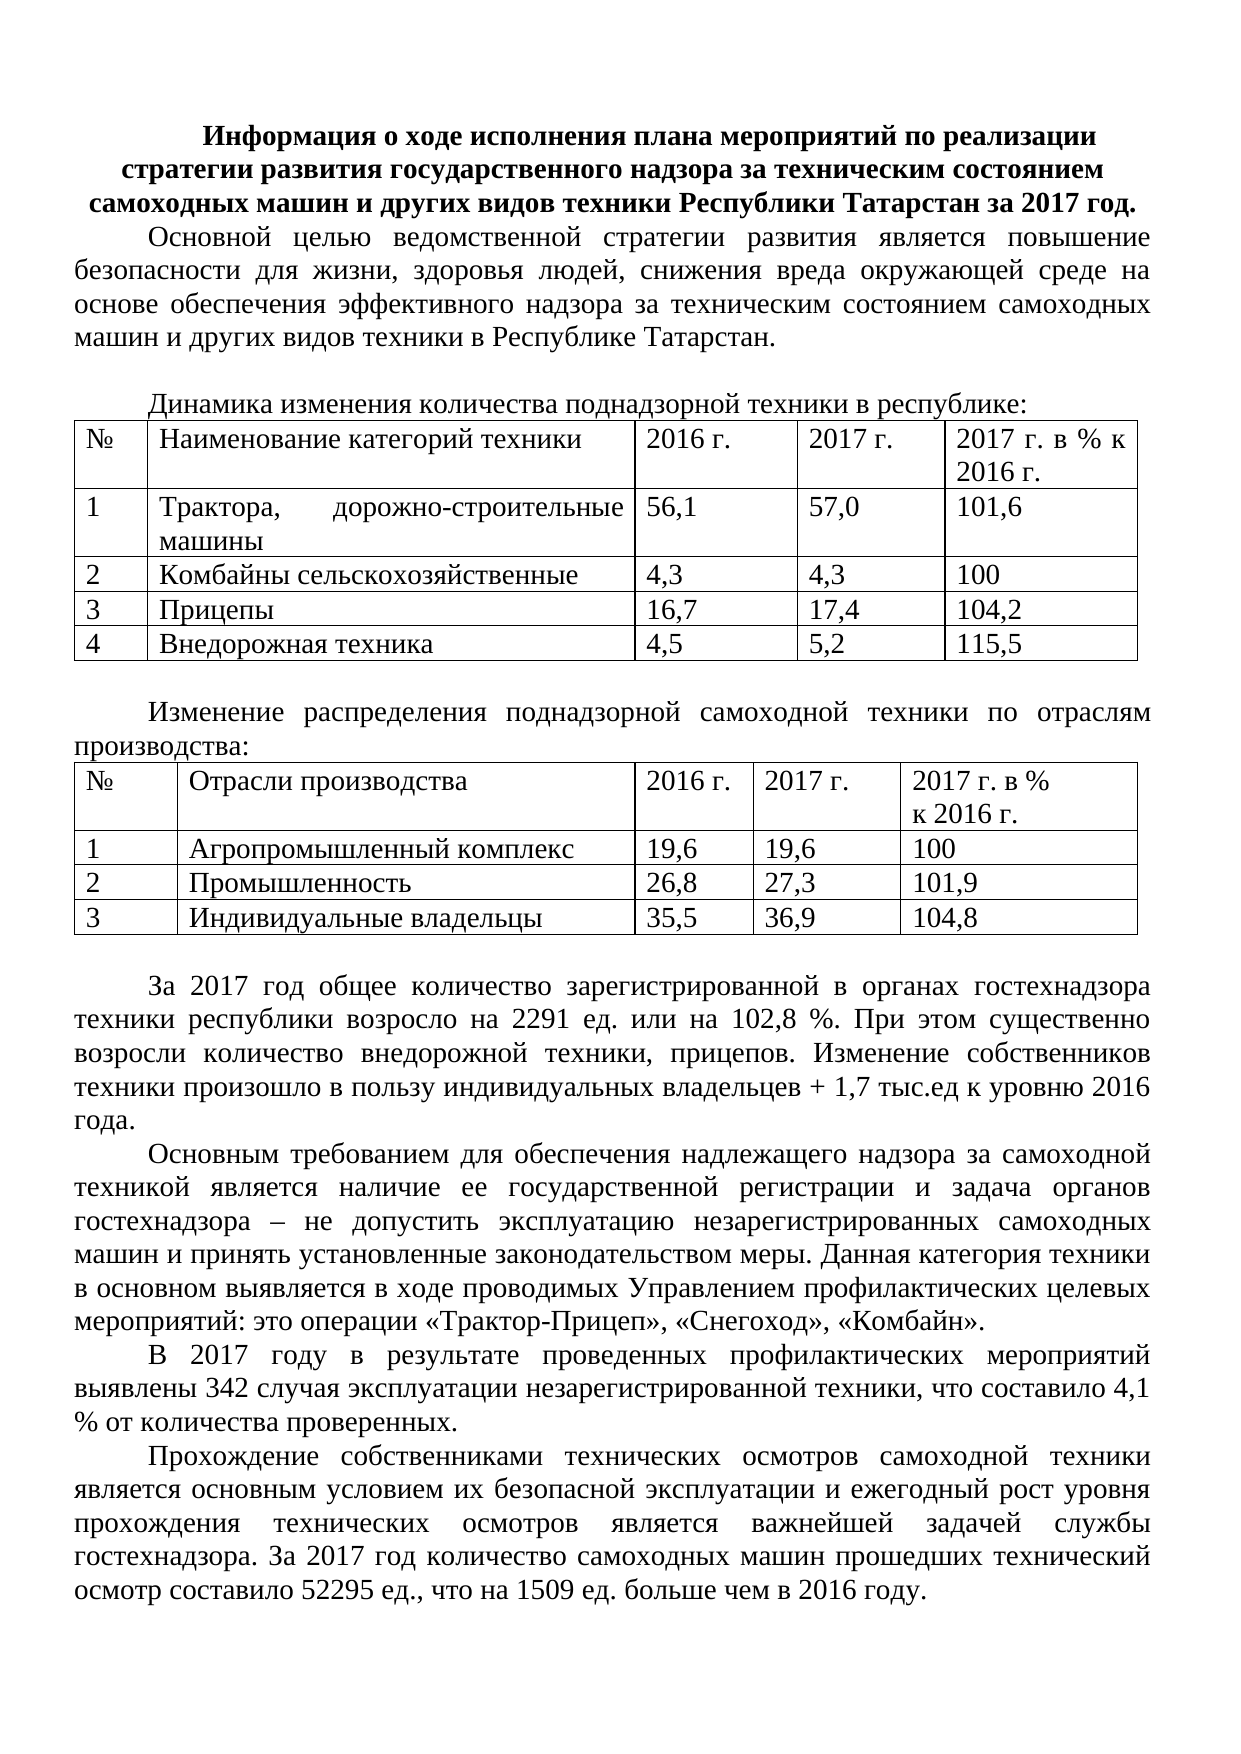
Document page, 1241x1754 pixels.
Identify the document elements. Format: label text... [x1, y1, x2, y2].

table_header 2017 г. [754, 763, 900, 830]
table_cell 17,4 [798, 592, 944, 625]
table_cell 19,6 [636, 831, 753, 864]
text Основным требованием для обеспечения надлежащего надзора за самоходной техникой является наличие ее государственной регистрации и задача органов гостехнадзора – не допустить эксплуатацию незарегистрированных самоходных машин и принять установленные законодательством меры. Данная категория техники в основном выявляется в ходе проводимых Управлением профилактических целевых мероприятий: это операции «Трактор-Прицеп», «Снегоход», «Комбайн». [74, 1136, 1152, 1337]
table_cell 19,6 [754, 831, 900, 864]
table_cell Внедорожная техника [148, 626, 634, 660]
table_cell 27,3 [754, 865, 900, 899]
text За 2017 год общее количество зарегистрированной в органах гостехнадзора техники республики возросло на 2291 ед. или на 102,8 %. При этом существенно возросли количество внедорожной техники, прицепов. Изменение собственников техники произошло в пользу индивидуальных владельцев + 1,7 тыс.ед к уровню 2016 года. [74, 968, 1152, 1136]
text Прохождение собственниками технических осмотров самоходной техники является основным условием их безопасной эксплуатации и ежегодный рост уровня прохождения технических осмотров является важнейшей задачей службы гостехнадзора. За 2017 год количество самоходных машин прошедших технический осмотр составило 52295 ед., что на 1509 ед. больше чем в 2016 году. [74, 1438, 1152, 1605]
table_cell 57,0 [798, 489, 944, 556]
table_cell 4,5 [636, 626, 797, 660]
text Изменение распределения поднадзорной самоходной техники по отраслям производства: [74, 694, 1152, 762]
table_header 2016 г. [636, 763, 753, 830]
table_cell 16,7 [636, 592, 797, 625]
table_cell 26,8 [636, 865, 753, 899]
table_cell 2 [75, 865, 177, 899]
text Основной целью ведомственной стратегии развития является повышение безопасности для жизни, здоровья людей, снижения вреда окружающей среде на основе обеспечения эффективного надзора за техническим состоянием самоходных машин и других видов техники в Республике Татарстан. [74, 219, 1152, 353]
table_cell Прицепы [148, 592, 634, 625]
table_cell 104,2 [946, 592, 1137, 625]
table_cell Промышленность [178, 865, 634, 899]
table_header № [75, 421, 147, 488]
text Динамика изменения количества поднадзорной техники в республике: [74, 386, 1152, 420]
table_cell 1 [75, 831, 177, 864]
table_cell 2 [75, 557, 147, 591]
table_cell 5,2 [798, 626, 944, 660]
table_cell 104,8 [901, 900, 1137, 933]
table_cell Трактора, дорожно-строительные машины [148, 489, 634, 556]
table_cell 101,9 [901, 865, 1137, 899]
table_cell 100 [901, 831, 1137, 864]
table_header 2017 г. в % к 2016 г. [901, 763, 1137, 830]
text Информация о ходе исполнения плана мероприятий по реализации стратегии развития государственного надзора за техническим состоянием самоходных машин и других видов техники Республики Татарстан за 2017 год. [74, 118, 1152, 219]
table_cell 100 [946, 557, 1137, 591]
text В 2017 году в результате проведенных профилактических мероприятий выявлены 342 случая эксплуатации незарегистрированной техники, что составило 4,1 % от количества проверенных. [74, 1337, 1152, 1438]
table_cell Агропромышленный комплекс [178, 831, 634, 864]
table_cell 36,9 [754, 900, 900, 933]
table_cell 3 [75, 592, 147, 625]
table_header 2016 г. [636, 421, 797, 488]
table_cell 115,5 [946, 626, 1137, 660]
table_cell 35,5 [636, 900, 753, 933]
table_cell Комбайны сельскохозяйственные [148, 557, 634, 591]
table_cell 4,3 [798, 557, 944, 591]
table_cell 4,3 [636, 557, 797, 591]
table_cell 1 [75, 489, 147, 556]
table_header 2017 г. [798, 421, 944, 488]
table_cell 3 [75, 900, 177, 933]
table_cell 101,6 [946, 489, 1137, 556]
table_header № [75, 763, 177, 830]
table_cell 4 [75, 626, 147, 660]
table_cell Индивидуальные владельцы [178, 900, 634, 933]
table_header Наименование категорий техники [148, 421, 634, 488]
table_cell 56,1 [636, 489, 797, 556]
table_header 2017 г. в % к 2016 г. [946, 421, 1137, 488]
table_header Отрасли производства [178, 763, 634, 830]
